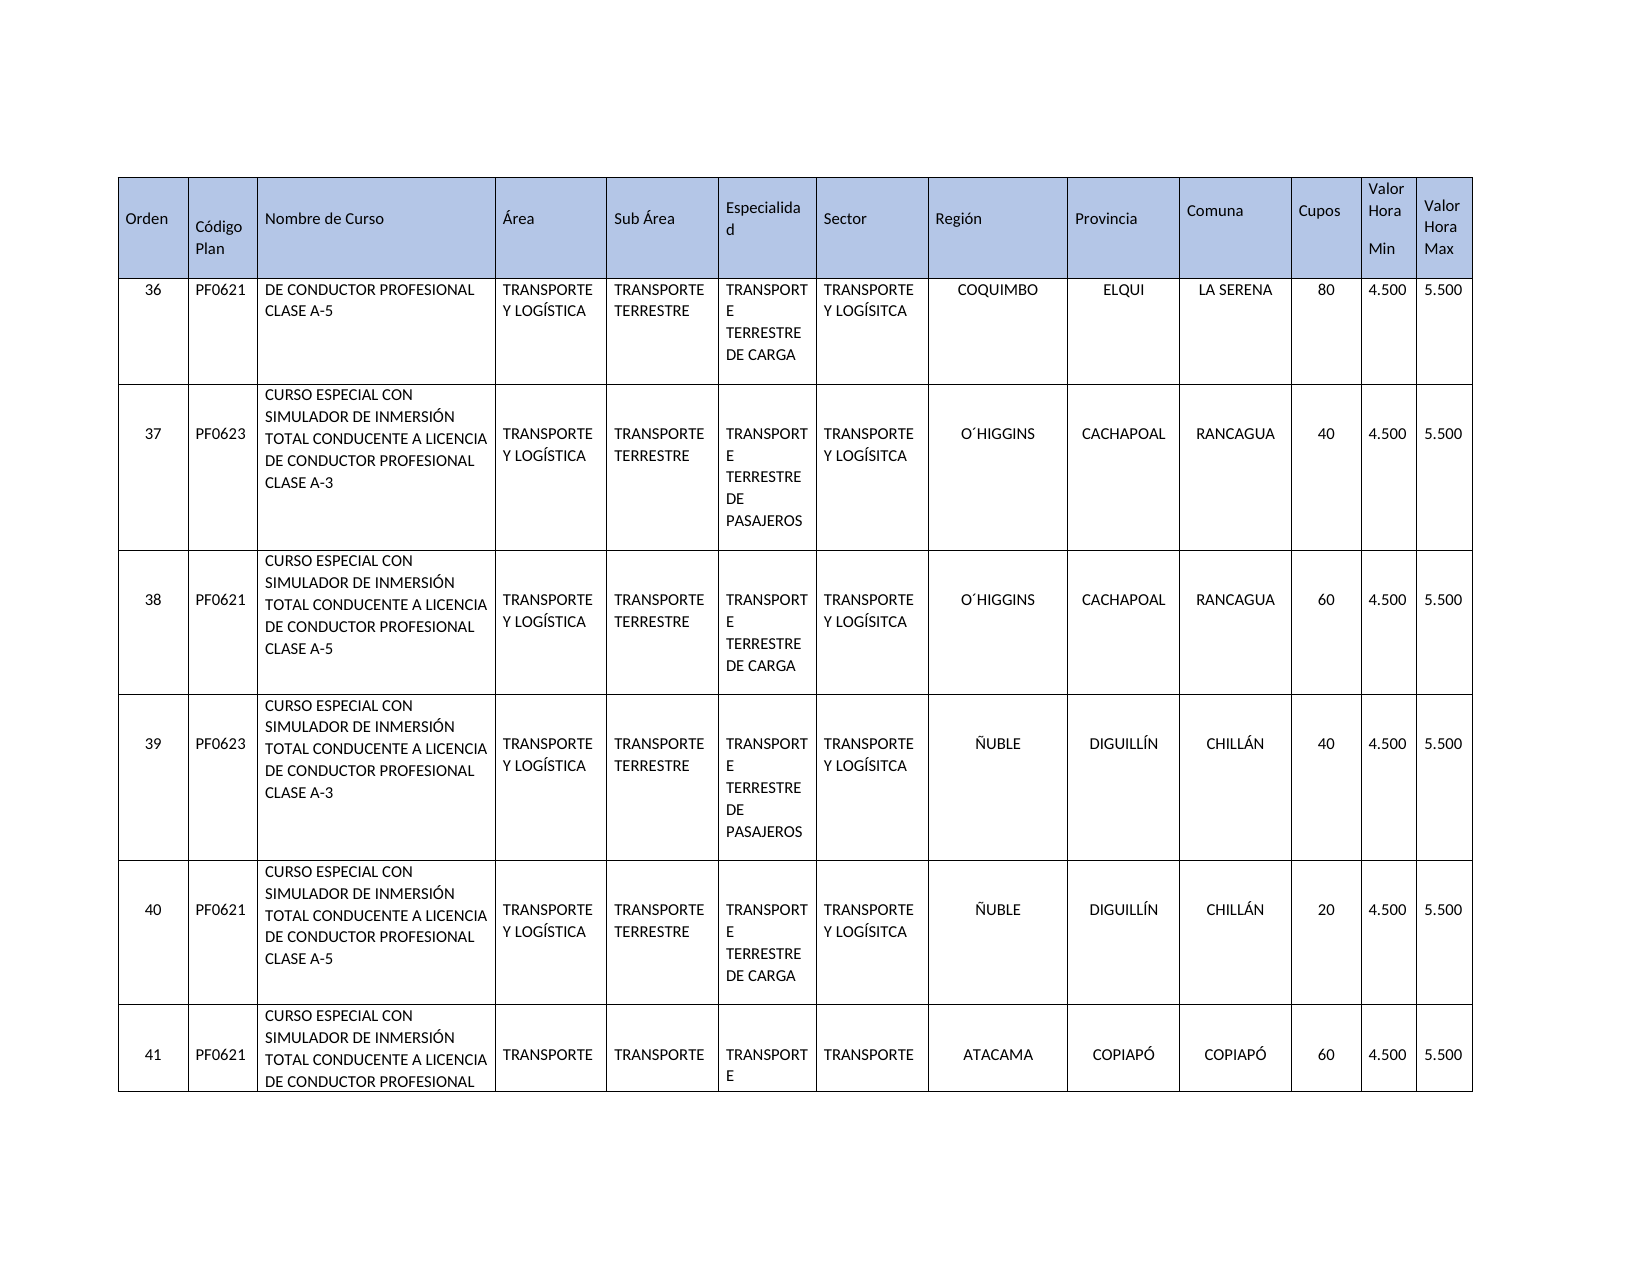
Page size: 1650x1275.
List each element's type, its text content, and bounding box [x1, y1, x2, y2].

table_cell O´HIGGINS [929, 385, 1067, 549]
table_cell 5.500 [1417, 385, 1472, 549]
table_header Cupos [1292, 178, 1361, 278]
table_cell CACHAPOAL [1068, 551, 1179, 694]
table_cell RANCAGUA [1180, 385, 1291, 549]
table_cell 4.500 [1362, 695, 1416, 860]
table_cell TRANSPORTE Y LOGÍSTICA [496, 1005, 606, 1091]
table_cell 60 [1292, 551, 1361, 694]
table_header Provincia [1068, 178, 1179, 278]
table_cell TRANSPORTE TERRESTRE [607, 695, 718, 860]
table_cell TRANSPORTE Y LOGÍSITCA [817, 695, 928, 860]
table_cell TRANSPORTE TERRESTRE DE PASAJEROS [719, 695, 816, 860]
table_cell PF0621 [189, 551, 257, 694]
table_header Especialidad [719, 178, 816, 278]
table_cell ÑUBLE [929, 861, 1067, 1004]
table_cell DIGUILLÍN [1068, 695, 1179, 860]
table_cell 36 [119, 279, 188, 383]
table_cell CACHAPOAL [1068, 385, 1179, 549]
table_cell CHILLÁN [1180, 695, 1291, 860]
table_cell TRANSPORTE Y LOGÍSITCA [817, 385, 928, 549]
table_cell ATACAMA [929, 1005, 1067, 1091]
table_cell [258, 279, 495, 383]
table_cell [258, 1005, 495, 1091]
table_cell 80 [1292, 279, 1361, 383]
table_cell TRANSPORTE TERRESTRE DE CARGA [719, 551, 816, 694]
table_cell TRANSPORTE Y LOGÍSITCA [817, 1005, 928, 1091]
table_cell 40 [1292, 385, 1361, 549]
table_cell DIGUILLÍN [1068, 861, 1179, 1004]
table_cell TRANSPORTE TERRESTRE DE PASAJEROS [719, 385, 816, 549]
table_cell 60 [1292, 1005, 1361, 1091]
table_cell 4.500 [1362, 279, 1416, 383]
table_cell COPIAPÓ [1068, 1005, 1179, 1091]
table_cell RANCAGUA [1180, 551, 1291, 694]
table_cell TRANSPORTE TERRESTRE DE CARGA [719, 1005, 816, 1091]
table_cell TRANSPORTE TERRESTRE [607, 861, 718, 1004]
table_cell 4.500 [1362, 385, 1416, 549]
table_cell TRANSPORTE TERRESTRE [607, 279, 718, 383]
table_cell TRANSPORTE Y LOGÍSITCA [817, 861, 928, 1004]
table_header Orden [119, 178, 188, 278]
table_cell CURSO ESPECIAL CON SIMULADOR DE INMERSIÓN TOTAL CONDUCENTE A LICENCIA DE CONDUCTOR PROFESIONAL CLASE A-5 [258, 551, 495, 694]
table_cell 5.500 [1417, 861, 1472, 1004]
table_cell CURSO ESPECIAL CON SIMULADOR DE INMERSIÓN TOTAL CONDUCENTE A LICENCIA DE CONDUCTOR PROFESIONAL CLASE A-5 [258, 861, 495, 1004]
table_header Región [929, 178, 1067, 278]
table_cell COQUIMBO [929, 279, 1067, 383]
table_cell TRANSPORTE Y LOGÍSITCA [817, 279, 928, 383]
table_cell TRANSPORTE Y LOGÍSITCA [817, 551, 928, 694]
table_cell 41 [119, 1005, 188, 1091]
table_cell TRANSPORTE Y LOGÍSTICA [496, 695, 606, 860]
table_cell TRANSPORTE Y LOGÍSTICA [496, 551, 606, 694]
table_cell ÑUBLE [929, 695, 1067, 860]
table_cell TRANSPORTE Y LOGÍSTICA [496, 861, 606, 1004]
table_header Comuna [1180, 178, 1291, 278]
table_cell 40 [1292, 695, 1361, 860]
table_cell CURSO ESPECIAL CON SIMULADOR DE INMERSIÓN TOTAL CONDUCENTE A LICENCIA DE CONDUCTOR PROFESIONAL CLASE A-3 [258, 695, 495, 860]
table_header Sector [817, 178, 928, 278]
table_cell PF0621 [189, 279, 257, 383]
table_cell LA SERENA [1180, 279, 1291, 383]
table_cell TRANSPORTE TERRESTRE [607, 551, 718, 694]
table_cell PF0623 [189, 385, 257, 549]
table_cell PF0621 [189, 861, 257, 1004]
table_cell TRANSPORTE TERRESTRE [607, 1005, 718, 1091]
table_cell PF0621 [189, 1005, 257, 1091]
table_cell TRANSPORTE TERRESTRE [607, 385, 718, 549]
table_cell TRANSPORTE Y LOGÍSTICA [496, 279, 606, 383]
table_cell 5.500 [1417, 1005, 1472, 1091]
table_header Nombre de Curso [258, 178, 495, 278]
table_header Sub Área [607, 178, 718, 278]
table_cell TRANSPORTE TERRESTRE DE CARGA [719, 861, 816, 1004]
table_cell TRANSPORTE TERRESTRE DE CARGA [719, 279, 816, 383]
table_cell ELQUI [1068, 279, 1179, 383]
table_cell 4.500 [1362, 551, 1416, 694]
table_cell COPIAPÓ [1180, 1005, 1291, 1091]
table_cell 4.500 [1362, 1005, 1416, 1091]
table_cell 39 [119, 695, 188, 860]
table_cell CHILLÁN [1180, 861, 1291, 1004]
table_cell 37 [119, 385, 188, 549]
table_header Área [496, 178, 606, 278]
table_cell 20 [1292, 861, 1361, 1004]
table_cell CURSO ESPECIAL CON SIMULADOR DE INMERSIÓN TOTAL CONDUCENTE A LICENCIA DE CONDUCTOR PROFESIONAL CLASE A-3 [258, 385, 495, 549]
table_cell 5.500 [1417, 695, 1472, 860]
table_cell 4.500 [1362, 861, 1416, 1004]
table_cell PF0623 [189, 695, 257, 860]
table_header Código Plan [189, 178, 257, 278]
table_cell 38 [119, 551, 188, 694]
table_header Valor Hora Max [1417, 178, 1472, 278]
table_cell O´HIGGINS [929, 551, 1067, 694]
table_cell TRANSPORTE Y LOGÍSTICA [496, 385, 606, 549]
table_header Valor Hora Min [1362, 178, 1416, 278]
table_cell 5.500 [1417, 551, 1472, 694]
table_cell 40 [119, 861, 188, 1004]
table_cell 5.500 [1417, 279, 1472, 383]
